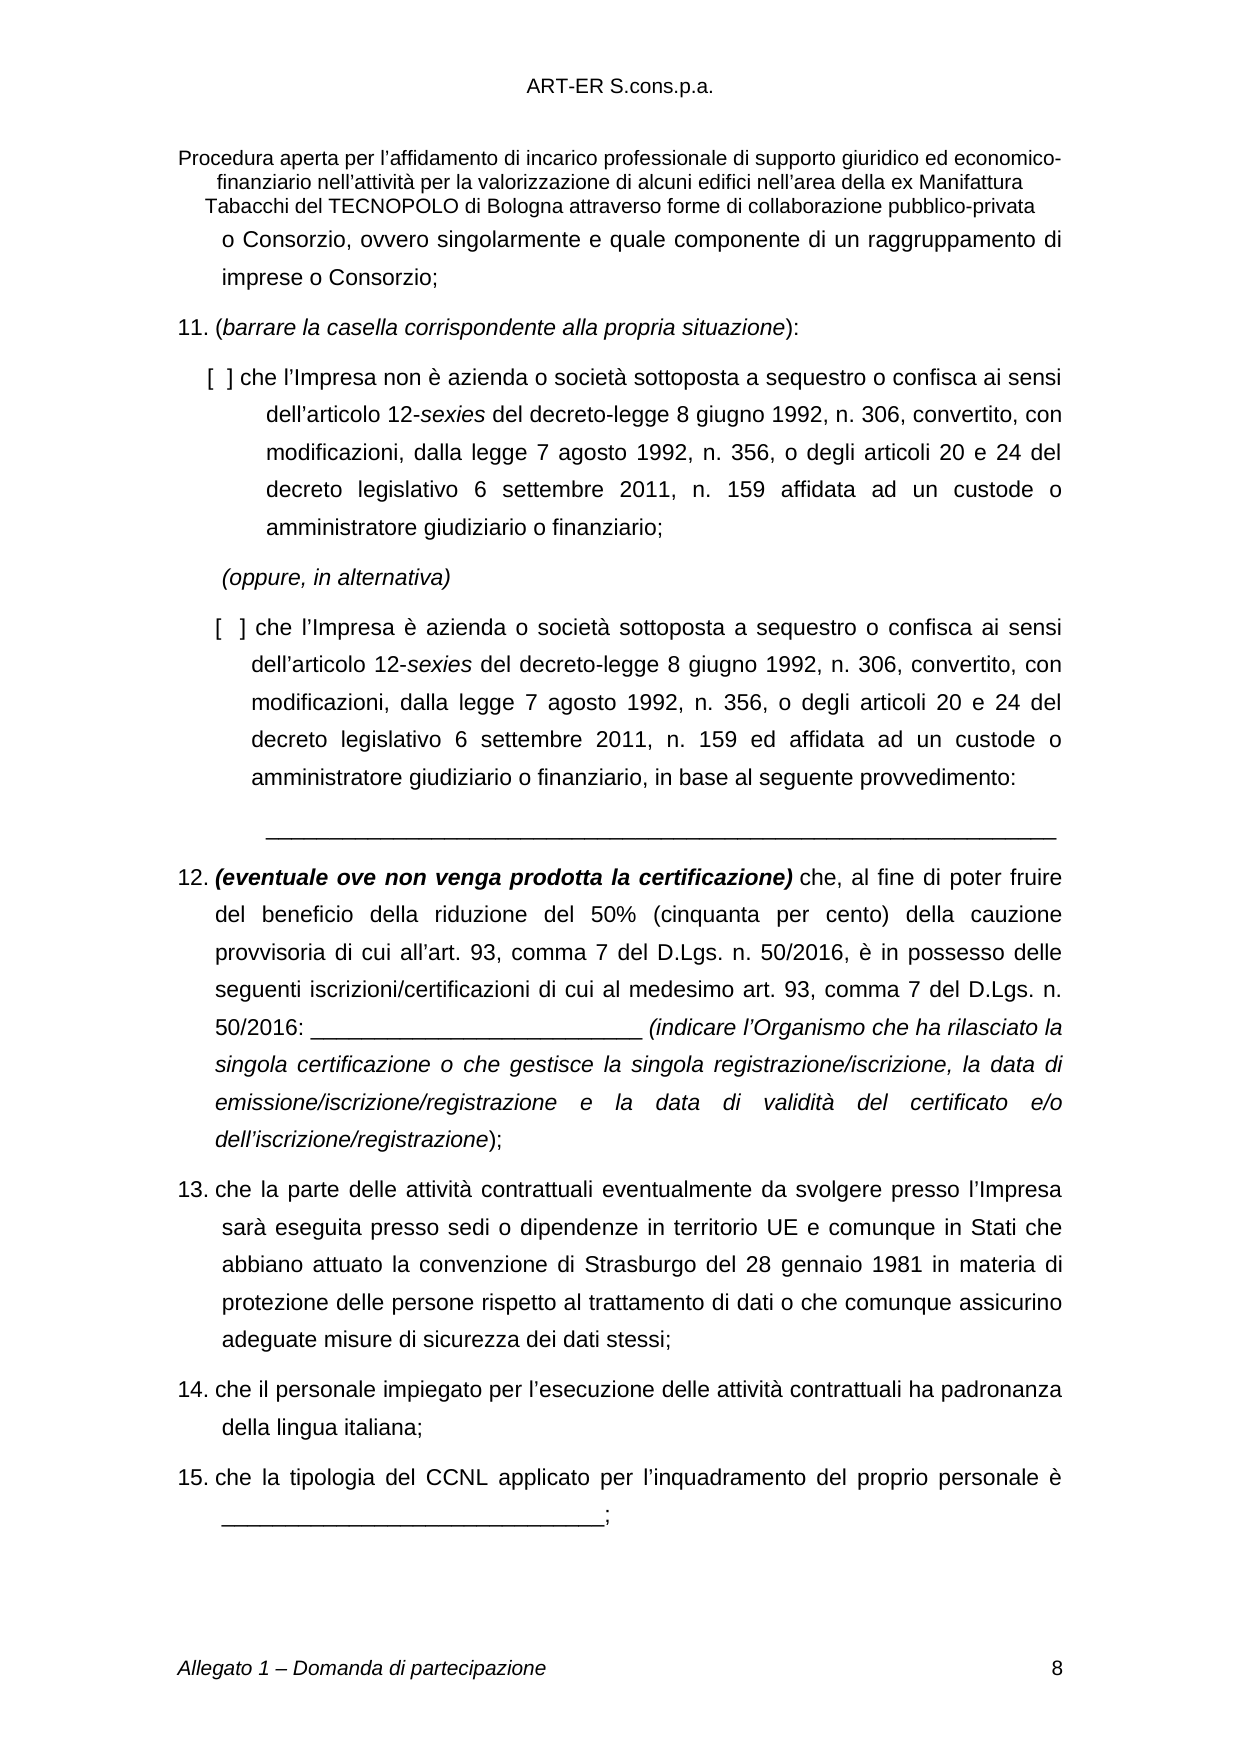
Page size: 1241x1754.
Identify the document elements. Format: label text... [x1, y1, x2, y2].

text [ ] che l’Impresa non è azienda o società sottoposta a sequestro o confisca ai sensi dell’articolo 12-sexies del decreto-legge 8 giugno 1992, n. 306, convertito, con modificazioni, dalla legge 7 agosto 1992, n. 356, o degli articoli 20 e 24 del decreto legislativo 6 settembre 2011, n. 159 affidata ad un custode o amministratore giudiziario o finanziario; [207, 355, 1063, 543]
list che la tipologia del CCNL applicato per l’inquadramento del proprio personale è ______________________________; [177, 1455, 1063, 1530]
list (eventuale ove non venga prodotta la certificazione) che, al fine di poter fruire del beneficio della riduzione del 50% (cinquanta per cento) della cauzione provvisoria di cui all’art. 93, comma 7 del D.Lgs. n. 50/2016, è in possesso delle seguenti iscrizioni/certificazioni di cui al medesimo art. 93, comma 7 del D.Lgs. n. 50/2016: __________________________ (indicare l’Organismo che ha rilasciato la singola certificazione o che gestisce la singola registrazione/iscrizione, la data di emissione/iscrizione/registrazione e la data di validità del certificato e/o dell’iscrizione/registrazione); [177, 855, 1063, 1155]
list che la parte delle attività contrattuali eventualmente da svolgere presso l’Impresa sarà eseguita presso sedi o dipendenze in territorio UE e comunque in Stati che abbiano attuato la convenzione di Strasburgo del 28 gennaio 1981 in materia di protezione delle persone rispetto al trattamento di dati o che comunque assicurino adeguate misure di sicurezza dei dati stessi; [177, 1168, 1063, 1355]
text ______________________________________________________________ [222, 805, 1063, 843]
list (barrare la casella corrispondente alla propria situazione): [177, 305, 1063, 343]
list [177, 218, 1063, 293]
text (oppure, in alternativa) [222, 555, 1063, 593]
text [ ] che l’Impresa è azienda o società sottoposta a sequestro o confisca ai sensi dell’articolo 12-sexies del decreto-legge 8 giugno 1992, n. 306, convertito, con modificazioni, dalla legge 7 agosto 1992, n. 356, o degli articoli 20 e 24 del decreto legislativo 6 settembre 2011, n. 159 ed affidata ad un custode o amministratore giudiziario o finanziario, in base al seguente provvedimento: [215, 605, 1063, 793]
list che il personale impiegato per l’esecuzione delle attività contrattuali ha padronanza della lingua italiana; [177, 1368, 1063, 1443]
